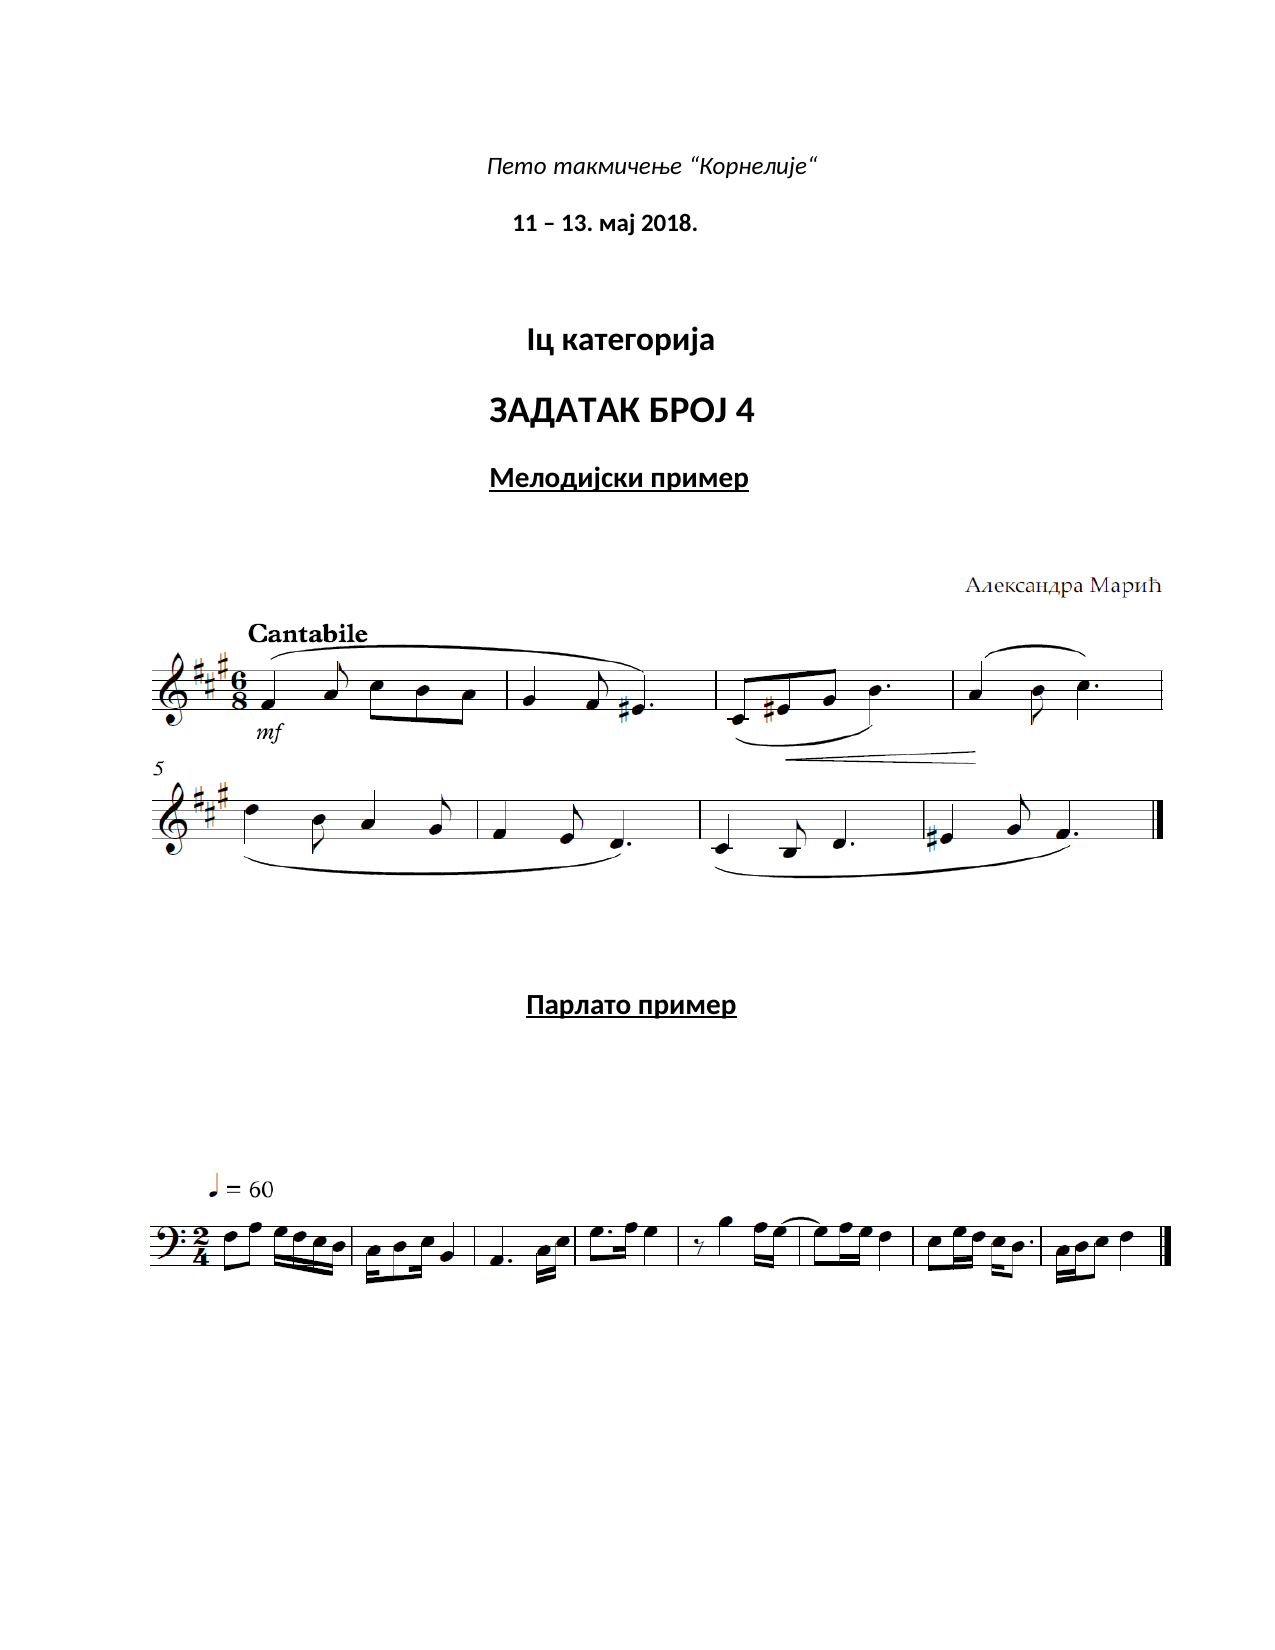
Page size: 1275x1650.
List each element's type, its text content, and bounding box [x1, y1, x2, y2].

text Iц категорија [150, 318, 1125, 359]
text 11 – 13. мај 2018. [150, 207, 1125, 237]
picture [150, 1047, 1205, 1379]
text Парлато пример [150, 986, 1125, 1022]
picture [150, 522, 1216, 960]
text ЗАДАТАК БРОЈ 4 [150, 386, 1125, 432]
text Пето такмичење “Корнелије“ [150, 150, 1125, 181]
text Мелодијски пример [150, 459, 1125, 495]
